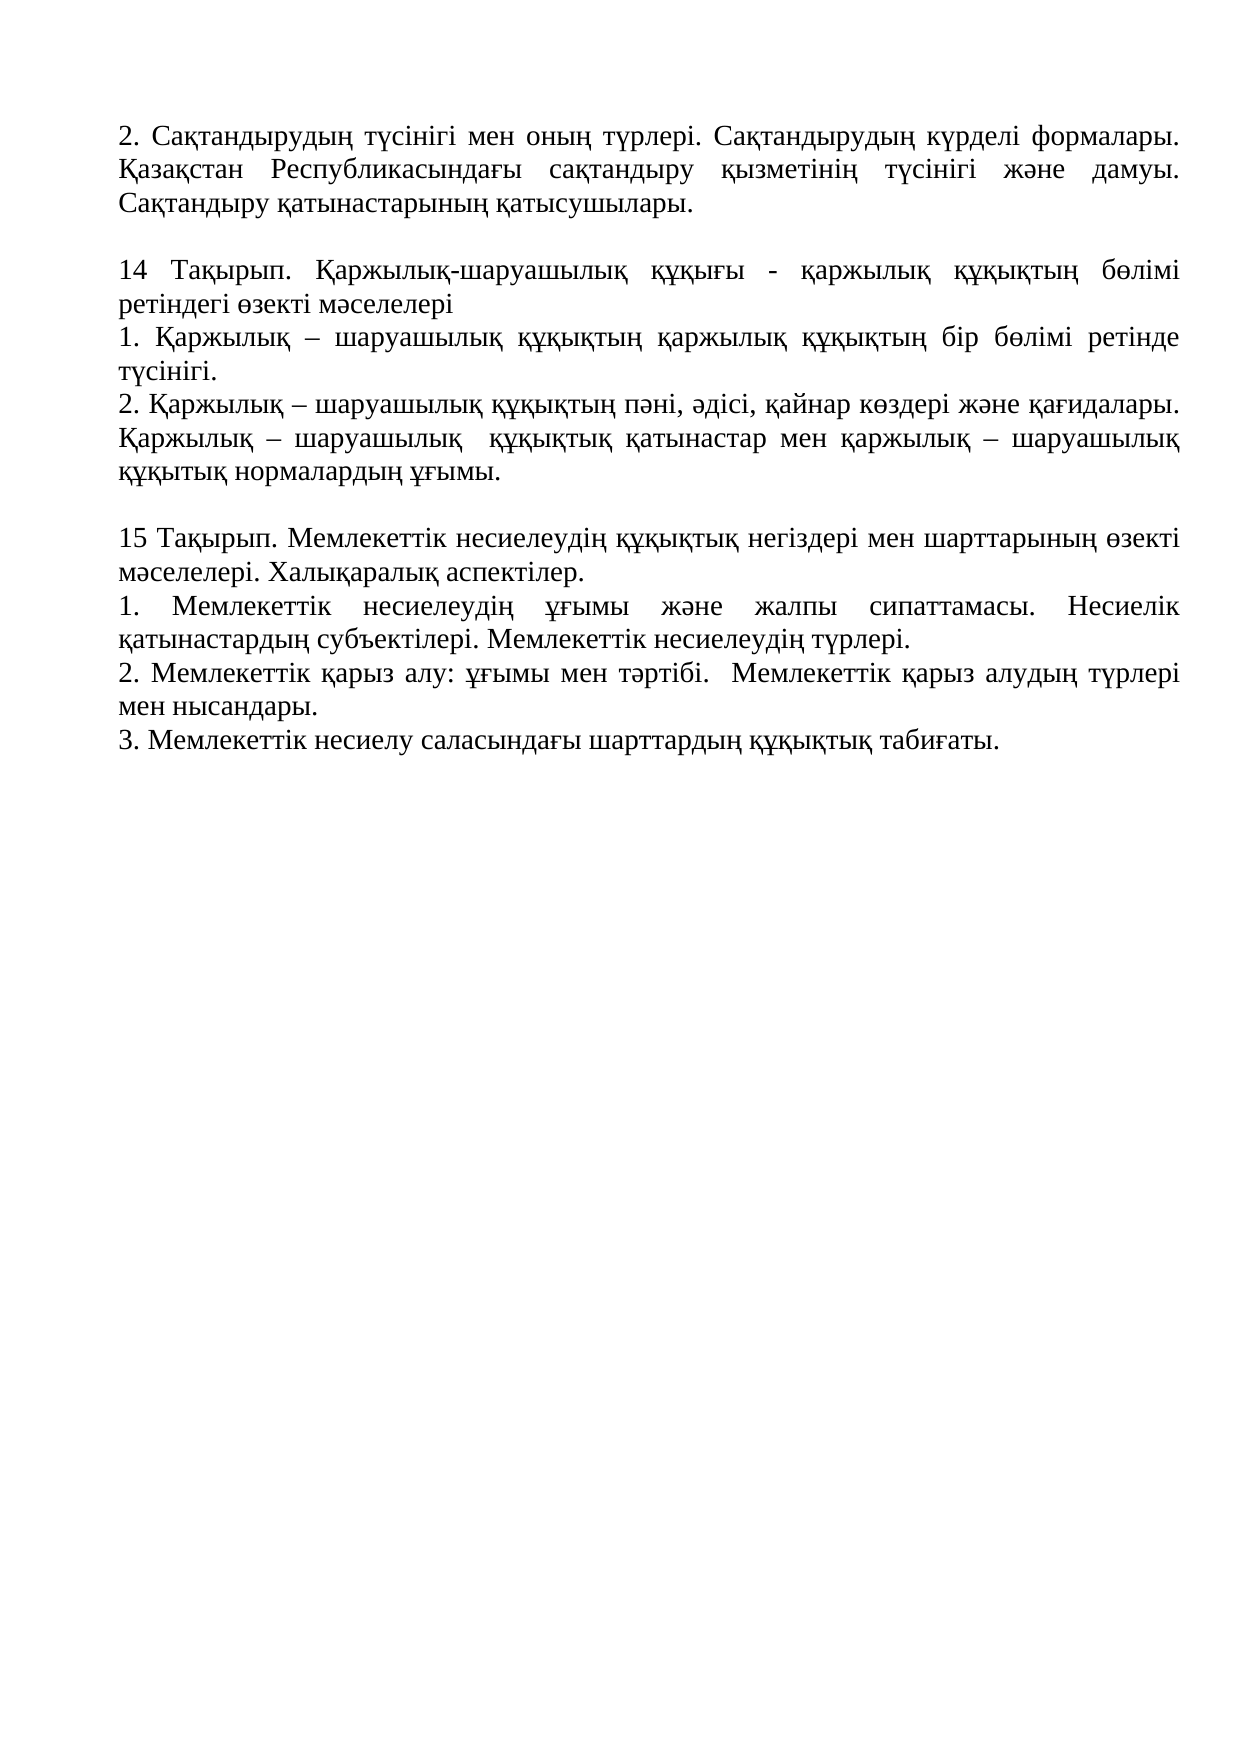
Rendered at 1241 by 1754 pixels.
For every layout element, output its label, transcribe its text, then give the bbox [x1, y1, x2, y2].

text 14 Тақырып. Қаржылық-шаруашылық құқығы - қаржылық құқықтың бөлімі ретіндегі өзекті мәселелері [118, 252, 1181, 319]
text 1. Қаржылық – шаруашылық құқықтың қаржылық құқықтың бір бөлімі ретінде түсінігі. [118, 319, 1181, 386]
text 15 Тақырып. Мемлекеттік несиелеудің құқықтық негіздері мен шарттарының өзекті мәселелері. Халықаралық аспектілер. [118, 521, 1181, 588]
text 2. Қаржылық – шаруашылық құқықтың пәні, әдісі, қайнар көздері және қағидалары. Қаржылық – шаруашылық құқықтық қатынастар мен қаржылық – шаруашылық құқытық нормалардың ұғымы. [118, 386, 1181, 487]
text 2. Мемлекеттік қарыз алу: ұғымы мен тәртібі. Мемлекеттік қарыз алудың түрлері мен нысандары. [118, 655, 1181, 722]
text 3. Мемлекеттік несиелу саласындағы шарттардың құқықтық табиғаты. [118, 722, 1181, 755]
text 1. Мемлекеттік несиелеудің ұғымы және жалпы сипаттамасы. Несиелік қатынастардың субъектілері. Мемлекеттік несиелеудің түрлері. [118, 588, 1181, 655]
text 2. Сақтандырудың түсінігі мен оның түрлері. Сақтандырудың күрделі формалары. Қазақстан Республикасындағы сақтандыру қызметінің түсінігі және дамуы. Сақтандыру қатынастарының қатысушылары. [118, 118, 1181, 219]
